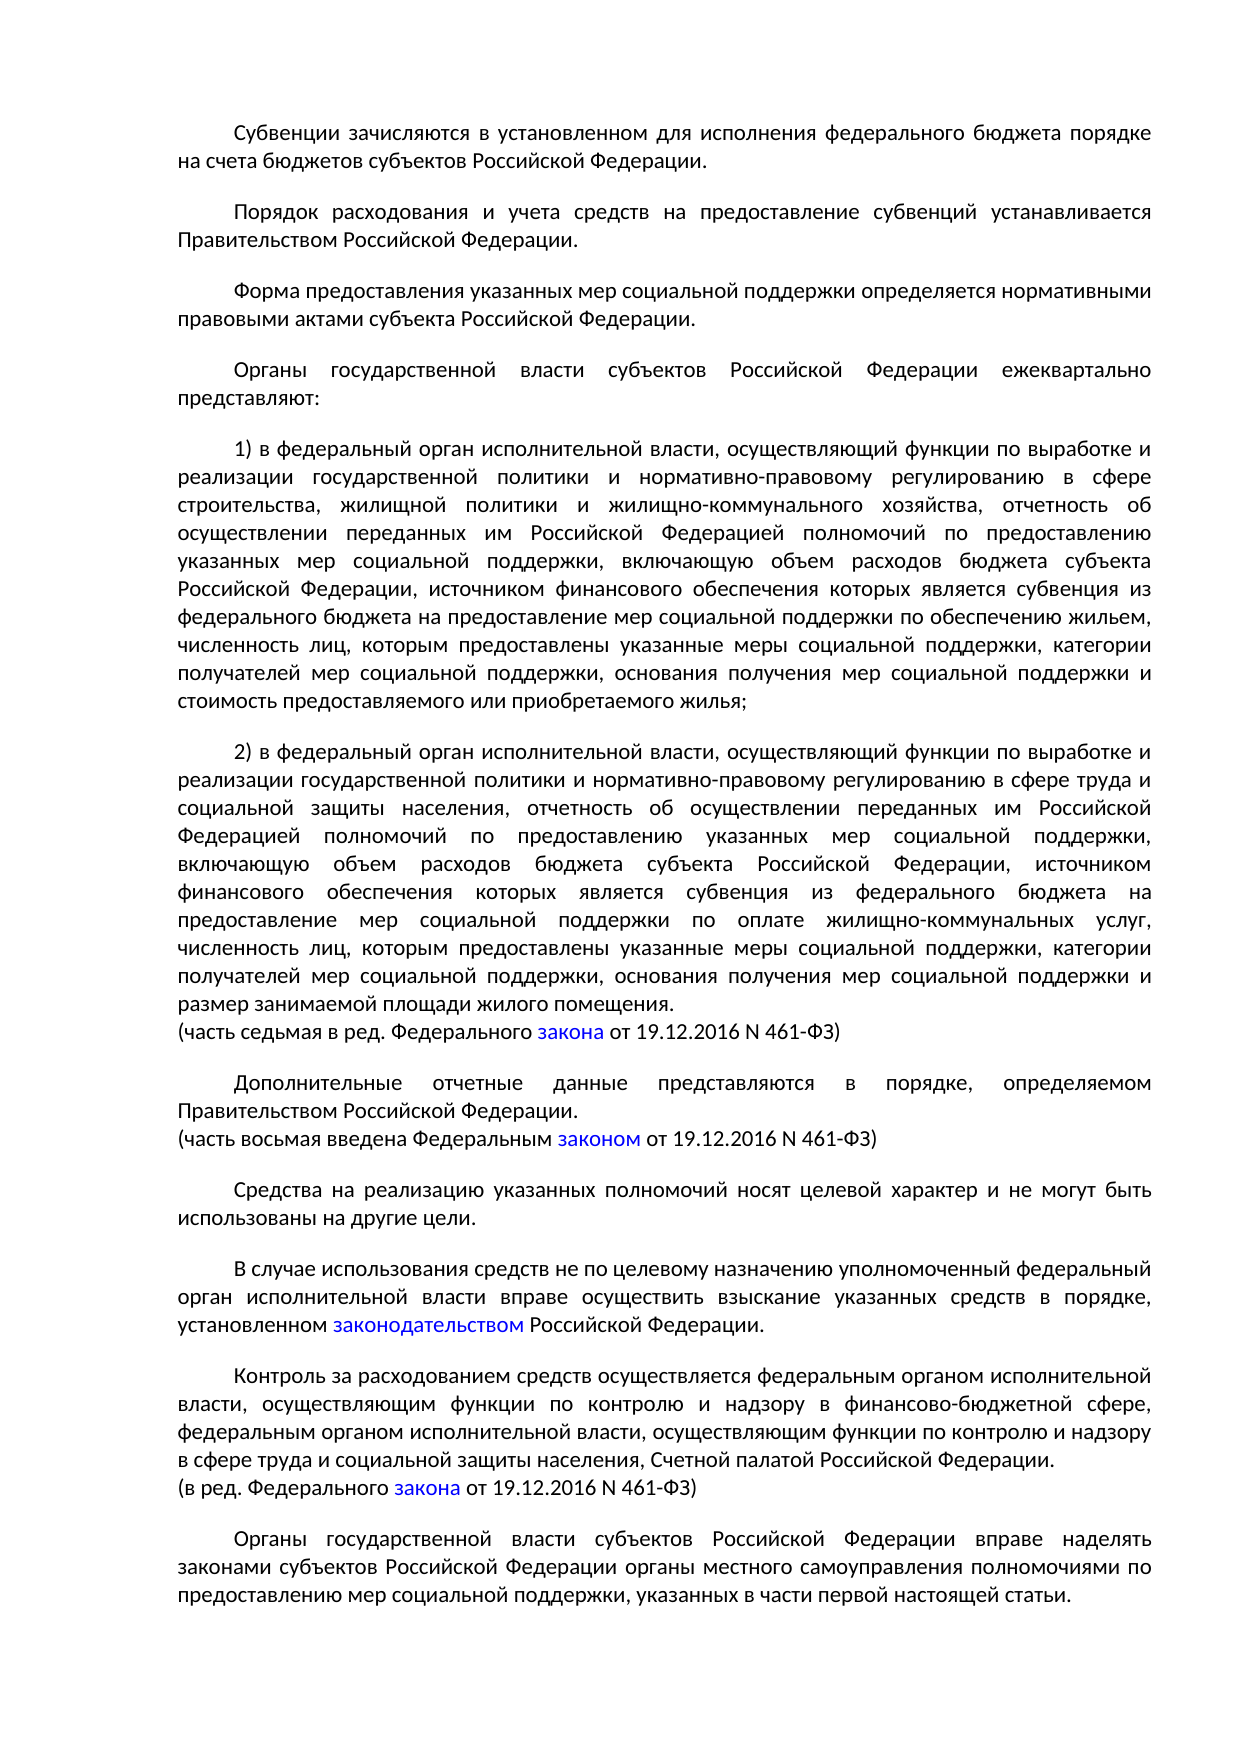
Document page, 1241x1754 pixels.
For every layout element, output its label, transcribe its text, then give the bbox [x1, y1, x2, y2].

text Порядок расходования и учета средств на предоставление субвенций устанавливается Правительством Российской Федерации. [177, 197, 1152, 253]
text 1) в федеральный орган исполнительной власти, осуществляющий функции по выработке и реализации государственной политики и нормативно-правовому регулированию в сфере строительства, жилищной политики и жилищно-коммунального хозяйства, отчетность об осуществлении переданных им Российской Федерацией полномочий по предоставлению указанных мер социальной поддержки, включающую объем расходов бюджета субъекта Российской Федерации, источником финансового обеспечения которых является субвенция из федерального бюджета на предоставление мер социальной поддержки по обеспечению жильем, численность лиц, которым предоставлены указанные меры социальной поддержки, категории получателей мер социальной поддержки, основания получения мер социальной поддержки и стоимость предоставляемого или приобретаемого жилья; [177, 434, 1152, 714]
text Субвенции зачисляются в установленном для исполнения федерального бюджета порядке на счета бюджетов субъектов Российской Федерации. [177, 118, 1152, 174]
text Органы государственной власти субъектов Российской Федерации вправе наделять законами субъектов Российской Федерации органы местного самоуправления полномочиями по предоставлению мер социальной поддержки, указанных в части первой настоящей статьи. [177, 1524, 1152, 1608]
text В случае использования средств не по целевому назначению уполномоченный федеральный орган исполнительной власти вправе осуществить взыскание указанных средств в порядке, установленном законодательством Российской Федерации. [177, 1254, 1152, 1338]
text Органы государственной власти субъектов Российской Федерации ежеквартально представляют: [177, 355, 1152, 411]
text 2) в федеральный орган исполнительной власти, осуществляющий функции по выработке и реализации государственной политики и нормативно-правовому регулированию в сфере труда и социальной защиты населения, отчетность об осуществлении переданных им Российской Федерацией полномочий по предоставлению указанных мер социальной поддержки, включающую объем расходов бюджета субъекта Российской Федерации, источником финансового обеспечения которых является субвенция из федерального бюджета на предоставление мер социальной поддержки по оплате жилищно-коммунальных услуг, численность лиц, которым предоставлены указанные меры социальной поддержки, категории получателей мер социальной поддержки, основания получения мер социальной поддержки и размер занимаемой площади жилого помещения. [177, 737, 1152, 1017]
text (часть седьмая в ред. Федерального закона от 19.12.2016 N 461-ФЗ) [177, 1017, 1152, 1045]
text (часть восьмая введена Федеральным законом от 19.12.2016 N 461-ФЗ) [177, 1124, 1152, 1152]
text (в ред. Федерального закона от 19.12.2016 N 461-ФЗ) [177, 1473, 1152, 1501]
text Дополнительные отчетные данные представляются в порядке, определяемом Правительством Российской Федерации. [177, 1068, 1152, 1124]
text Контроль за расходованием средств осуществляется федеральным органом исполнительной власти, осуществляющим функции по контролю и надзору в финансово-бюджетной сфере, федеральным органом исполнительной власти, осуществляющим функции по контролю и надзору в сфере труда и социальной защиты населения, Счетной палатой Российской Федерации. [177, 1361, 1152, 1473]
text Форма предоставления указанных мер социальной поддержки определяется нормативными правовыми актами субъекта Российской Федерации. [177, 276, 1152, 332]
text Средства на реализацию указанных полномочий носят целевой характер и не могут быть использованы на другие цели. [177, 1175, 1152, 1231]
